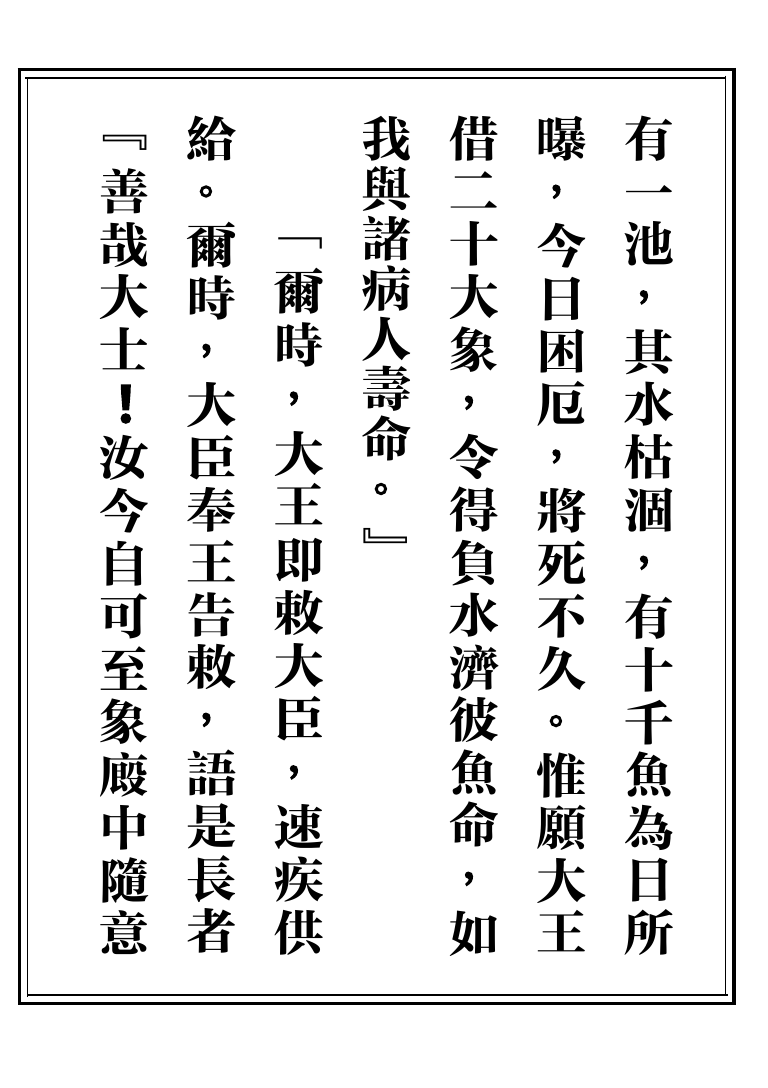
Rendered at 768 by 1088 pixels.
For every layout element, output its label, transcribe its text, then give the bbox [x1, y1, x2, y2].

text 「爾時，大王即敕大臣，速疾供給。爾時，大臣奉王告敕，語是長者：『善哉大士！汝今自可至象廄中隨意選取，利益眾生，令得快樂。』是時，流水及其二子將二十大象，從治城人借索皮囊，疾至彼河上流決處，盛水象負，馳疾奔還至空澤池，從象背上下其囊水，瀉置池中，水遂彌滿，還復如本。 [80, 114, 343, 959]
